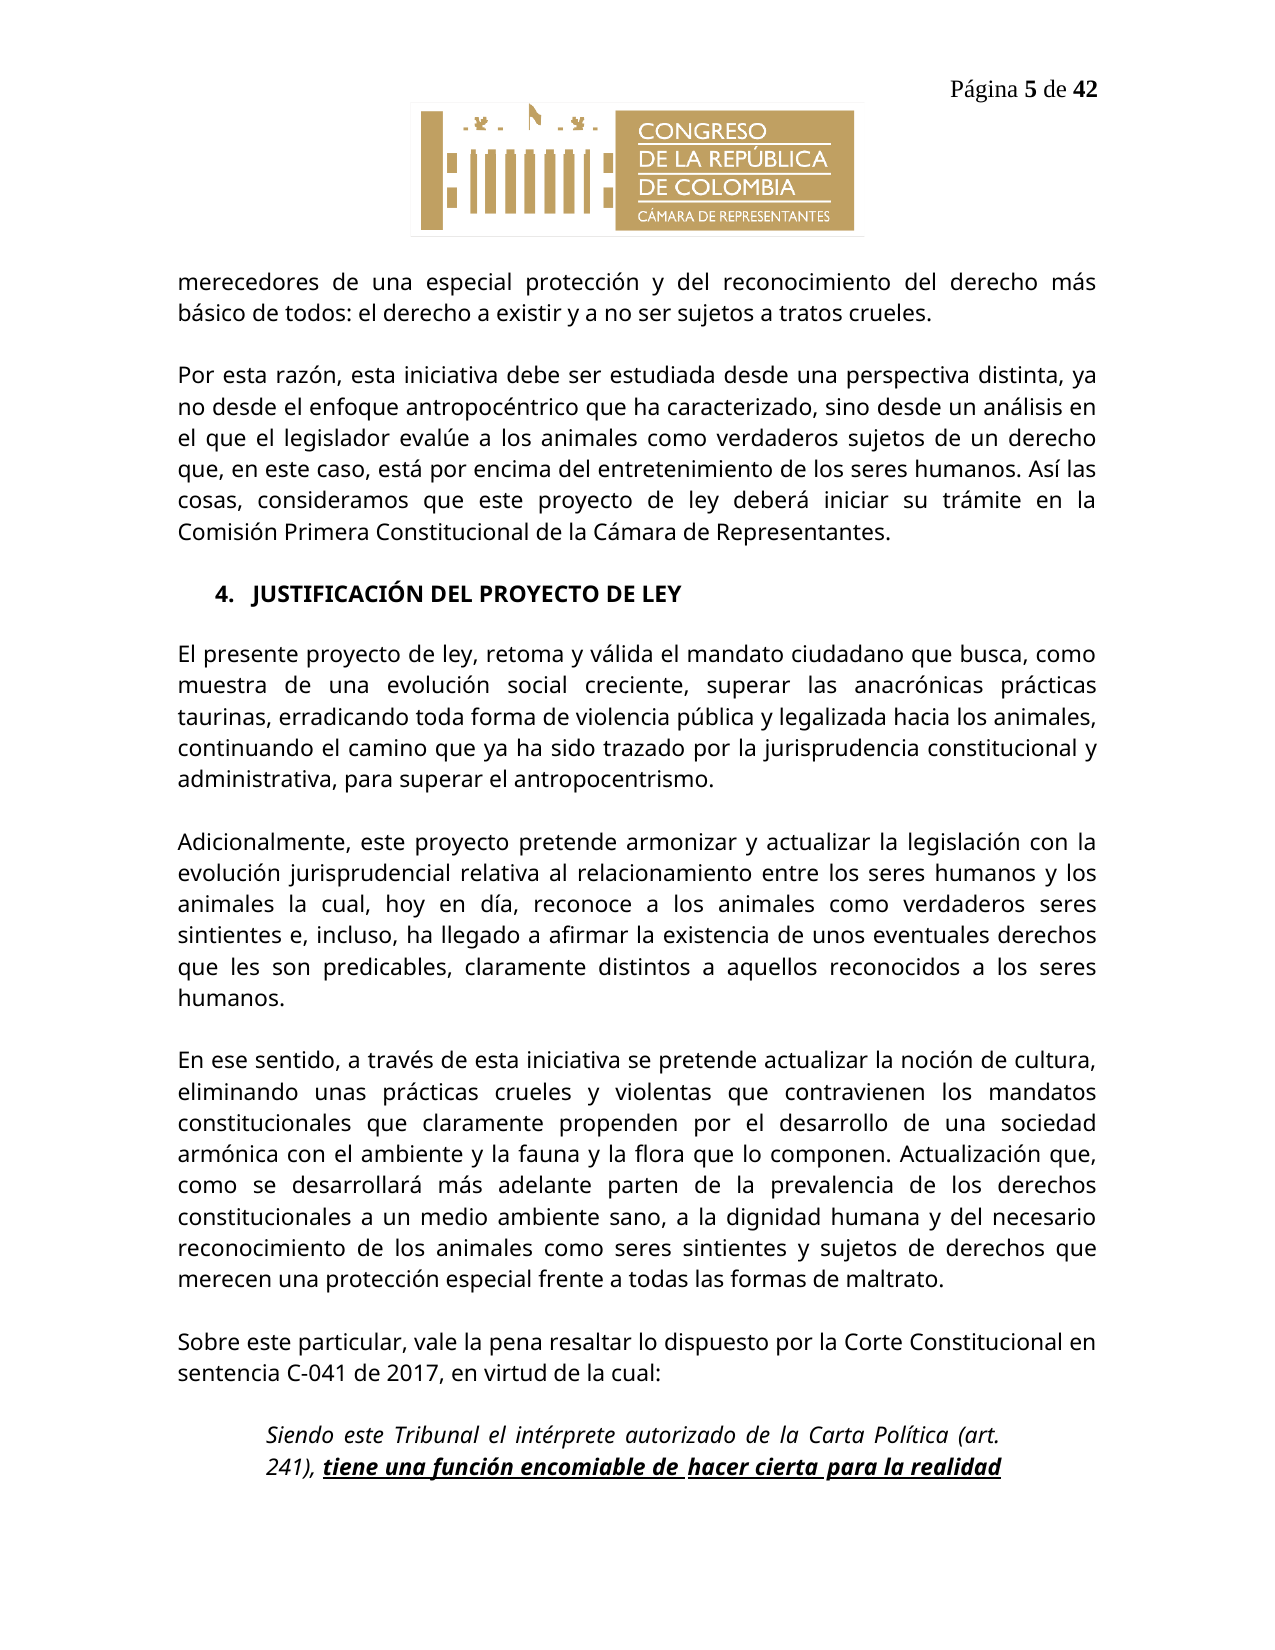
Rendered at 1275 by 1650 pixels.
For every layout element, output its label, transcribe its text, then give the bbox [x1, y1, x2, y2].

text Adicionalmente, este proyecto pretende armonizar y actualizar la legislación con la evolución jurisprudencial relativa al relacionamiento entre los seres humanos y los animales la cual, hoy en día, reconoce a los animales como verdaderos seres sintientes e, incluso, ha llegado a afirmar la existencia de unos eventuales derechos que les son predicables, claramente distintos a aquellos reconocidos a los seres humanos. [177, 826, 1098, 1013]
picture [410, 102, 865, 237]
text El presente proyecto de ley, retoma y válida el mandato ciudadano que busca, como muestra de una evolución social creciente, superar las anacrónicas prácticas taurinas, erradicando toda forma de violencia pública y legalizada hacia los animales, continuando el camino que ya ha sido trazado por la jurisprudencia constitucional y administrativa, para superar el antropocentrismo. [177, 638, 1098, 794]
text Por esta razón, esta iniciativa debe ser estudiada desde una perspectiva distinta, ya no desde el enfoque antropocéntrico que ha caracterizado, sino desde un análisis en el que el legislador evalúe a los animales como verdaderos sujetos de un derecho que, en este caso, está por encima del entretenimiento de los seres humanos. Así las cosas, consideramos que este proyecto de ley deberá iniciar su trámite en la Comisión Primera Constitucional de la Cámara de Representantes. [177, 359, 1098, 547]
text En ese sentido, a través de esta iniciativa se pretende actualizar la noción de cultura, eliminando unas prácticas crueles y violentas que contravienen los mandatos constitucionales que claramente propenden por el desarrollo de una sociedad armónica con el ambiente y la fauna y la flora que lo componen. Actualización que, como se desarrollará más adelante parten de la prevalencia de los derechos constitucionales a un medio ambiente sano, a la dignidad humana y del necesario reconocimiento de los animales como seres sintientes y sujetos de derechos que merecen una protección especial frente a todas las formas de maltrato. [177, 1044, 1098, 1294]
subtitle JUSTIFICACIÓN DEL PROYECTO DE LEY [215, 578, 1098, 609]
text Sobre este particular, vale la pena resaltar lo dispuesto por la Corte Constitucional en sentencia C-041 de 2017, en virtud de la cual: [177, 1326, 1098, 1388]
